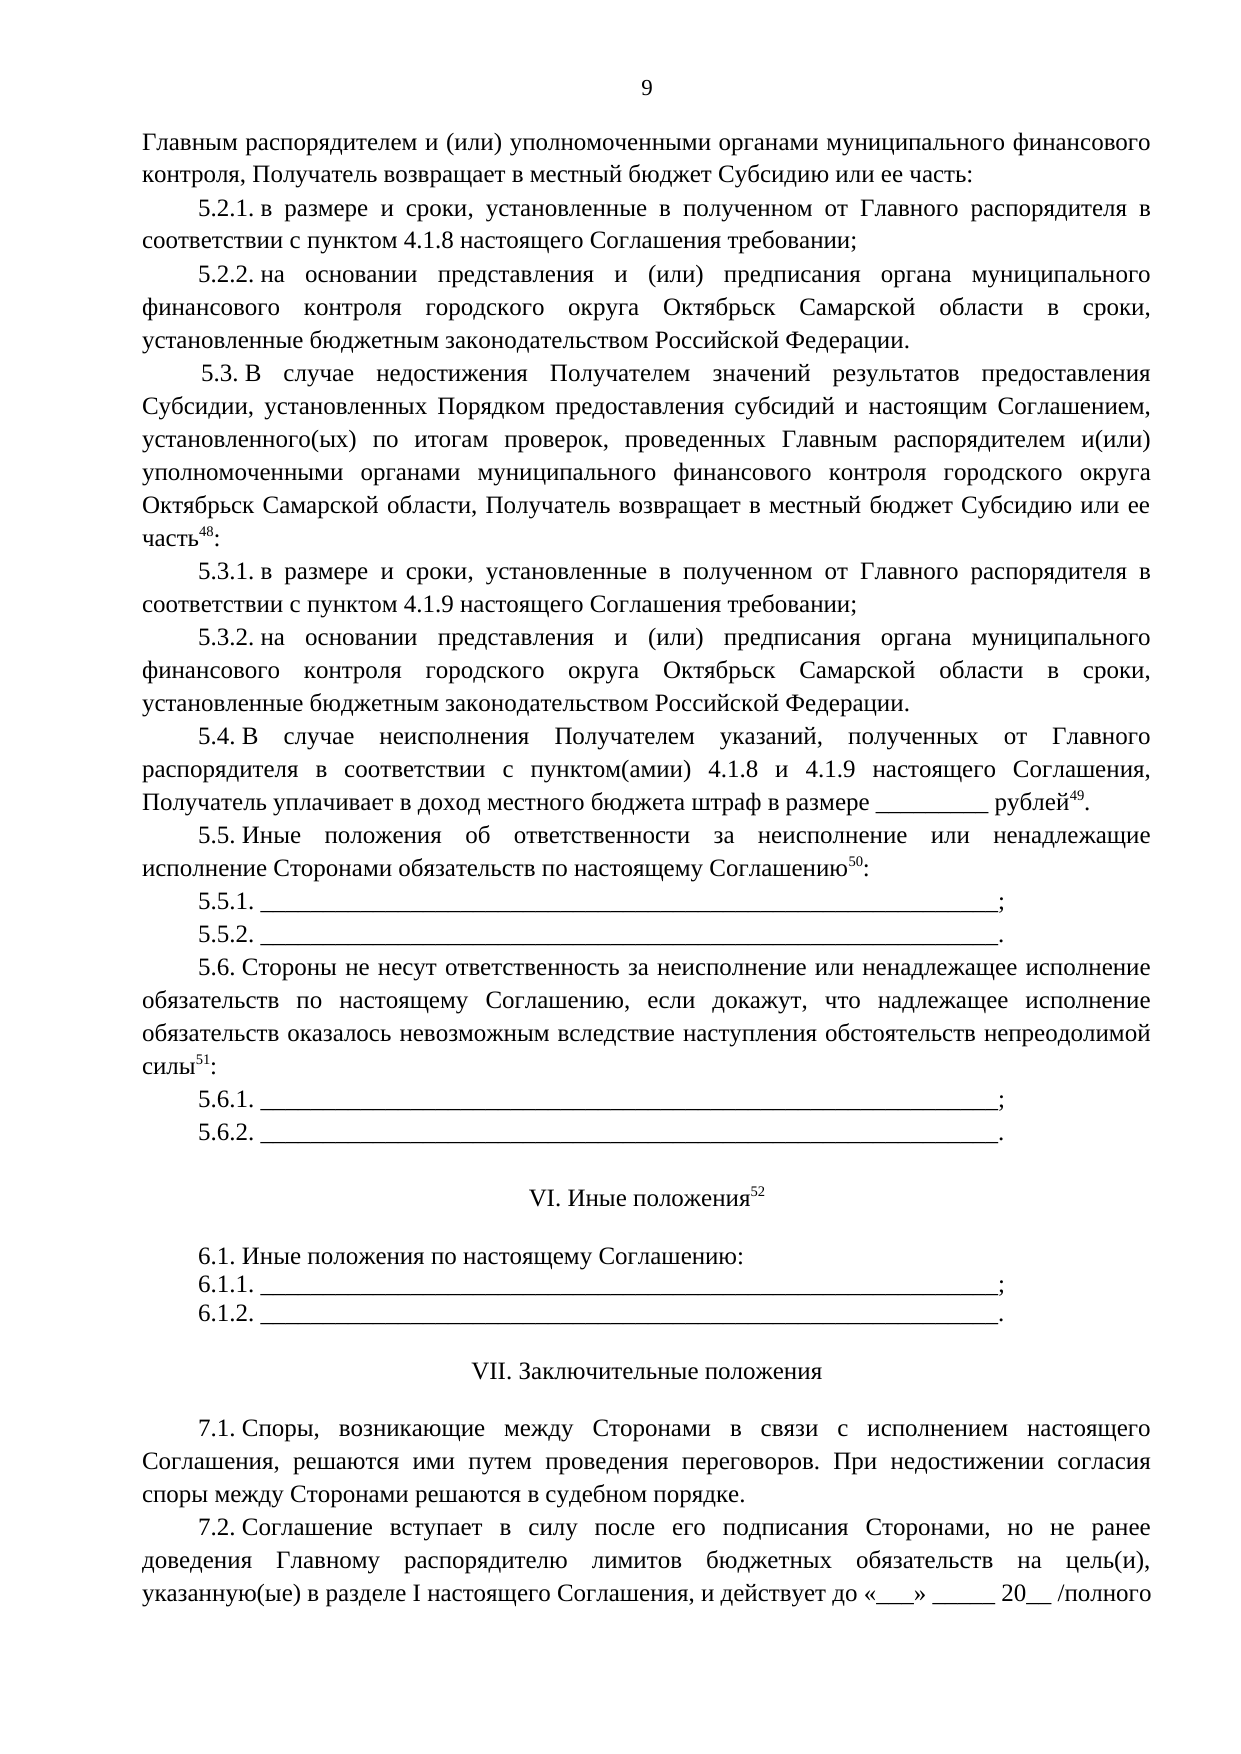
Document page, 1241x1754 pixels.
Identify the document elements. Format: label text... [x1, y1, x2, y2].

text 5.6.1. ___________________________________________________________; [142, 1084, 1152, 1113]
text 5.5. Иные положения об ответственности за неисполнение или ненадлежащие исполнение Сторонами обязательств по настоящему Соглашению: [142, 820, 1152, 882]
text 5.3.2. на основании представления и (или) предписания органа муниципального финансового контроля городского округа Октябрьск Самарской области в сроки, установленные бюджетным законодательством Российской Федерации. [142, 622, 1152, 717]
text 5.6. Стороны не несут ответственность за неисполнение или ненадлежащее исполнение обязательств по настоящему Соглашению, если докажут, что надлежащее исполнение обязательств оказалось невозможным вследствие наступления обстоятельств непреодолимой силы: [142, 952, 1152, 1080]
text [142, 127, 1152, 188]
text 6.1.1. ___________________________________________________________; [142, 1269, 1152, 1298]
text 5.2.2. на основании представления и (или) предписания органа муниципального финансового контроля городского округа Октябрьск Самарской области в сроки, установленные бюджетным законодательством Российской Федерации. [142, 259, 1152, 353]
text 5.5.2. ___________________________________________________________. [142, 919, 1152, 948]
text 5.2.1. в размере и сроки, установленные в полученном от Главного распорядителя в соответствии с пунктом 4.1.8 настоящего Соглашения требовании; [142, 193, 1152, 254]
text 5.3.1. в размере и сроки, установленные в полученном от Главного распорядителя в соответствии с пунктом 4.1.9 настоящего Соглашения требовании; [142, 556, 1152, 618]
text 7.1. Споры, возникающие между Сторонами в связи с исполнением настоящего Соглашения, решаются ими путем проведения переговоров. При недостижении согласия споры между Сторонами решаются в судебном порядке. [142, 1413, 1152, 1508]
text 6.1.2. ___________________________________________________________. [142, 1298, 1152, 1327]
text VII. Заключительные положения [142, 1356, 1152, 1384]
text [142, 1512, 1152, 1607]
text 5.6.2. ___________________________________________________________. [142, 1117, 1152, 1146]
text 6.1. Иные положения по настоящему Соглашению: [142, 1241, 1152, 1269]
text 5.4. В случае неисполнения Получателем указаний, полученных от Главного распорядителя в соответствии с пунктом(амии) 4.1.8 и 4.1.9 настоящего Соглашения, Получатель уплачивает в доход местного бюджета штраф в размере _________ рублей. [142, 721, 1152, 816]
text VI. Иные положения [142, 1183, 1152, 1212]
text 5.5.1. ___________________________________________________________; [142, 886, 1152, 915]
text 5.3. В случае недостижения Получателем значений результатов предоставления Субсидии, установленных Порядком предоставления субсидий и настоящим Соглашением, установленного(ых) по итогам проверок, проведенных Главным распорядителем и(или) уполномоченными органами муниципального финансового контроля городского округа Октябрьск Самарской области, Получатель возвращает в местный бюджет Субсидию или ее часть: [142, 358, 1152, 552]
